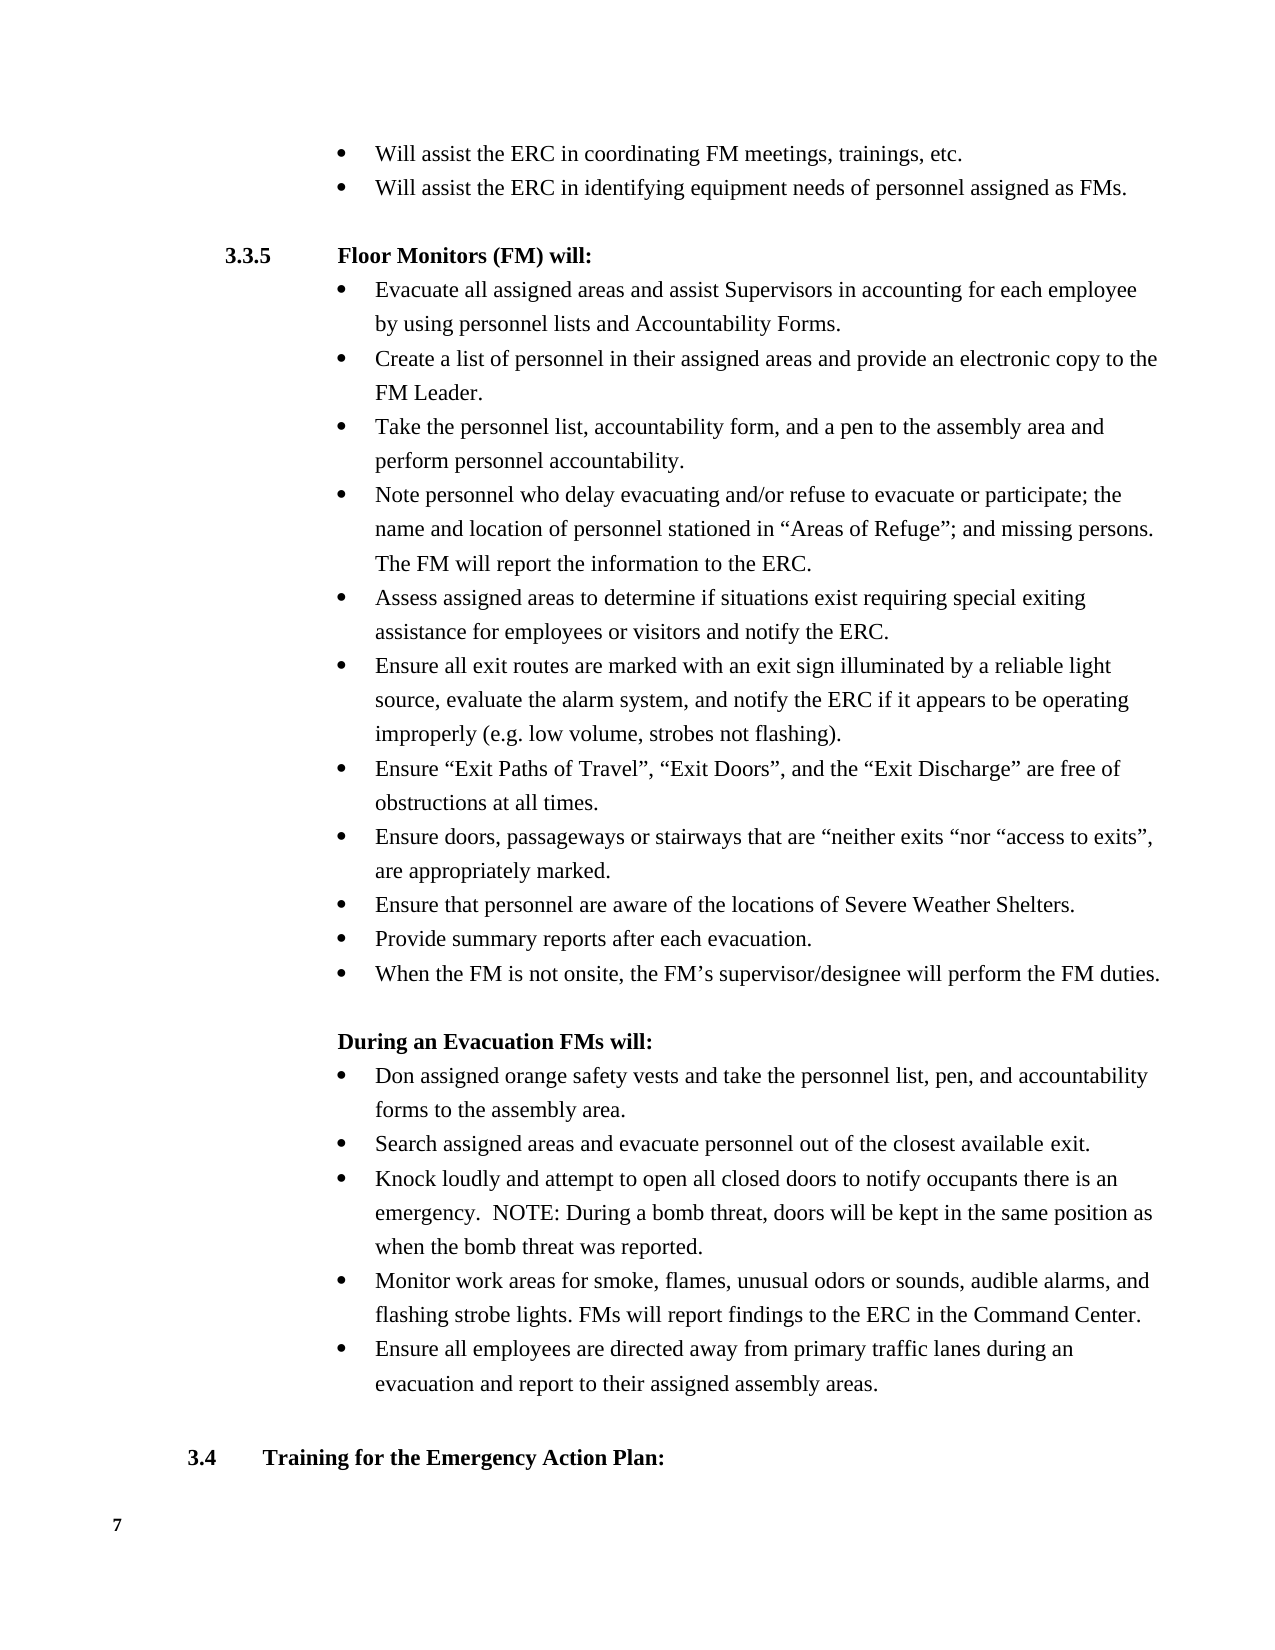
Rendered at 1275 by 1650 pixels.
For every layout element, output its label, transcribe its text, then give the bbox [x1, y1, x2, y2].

list Will assist the ERC in identifying equipment needs of personnel assigned as FMs. [337, 174, 1162, 200]
list Will assist the ERC in coordinating FM meetings, trainings, etc. [337, 140, 1162, 166]
list When the FM is not onsite, the FM’s supervisor/designee will perform the FM duties. [337, 960, 1162, 986]
text 3.3.5 Floor Monitors (FM) will: [225, 242, 1162, 268]
list Assess assigned areas to determine if situations exist requiring special exiting assistance for employees or visitors and notify the ERC. [337, 584, 1162, 644]
list Knock loudly and attempt to open all closed doors to notify occupants there is an emergency. NOTE: During a bomb threat, doors will be kept in the same position as when the bomb threat was reported. [337, 1165, 1162, 1259]
list Monitor work areas for smoke, flames, unusual odors or sounds, audible alarms, and flashing strobe lights. FMs will report findings to the ERC in the Command Center. [337, 1267, 1162, 1328]
text 3.4 Training for the Emergency Action Plan: [112, 1444, 1162, 1471]
list Provide summary reports after each evacuation. [337, 926, 1162, 952]
list Ensure all employees are directed away from primary traffic lanes during an evacuation and report to their assigned assembly areas. [337, 1336, 1162, 1396]
list Create a list of personnel in their assigned areas and provide an electronic copy to the FM Leader. [337, 345, 1162, 405]
list Note personnel who delay evacuating and/or refuse to evacuate or participate; the name and location of personnel stationed in “Areas of Refuge”; and missing persons. The FM will report the information to the ERC. [337, 481, 1162, 576]
list Ensure doors, passageways or stairways that are “neither exits “nor “access to exits”, are appropriately marked. [337, 823, 1162, 883]
list Search assigned areas and evacuate personnel out of the closest available exit. [337, 1131, 1162, 1157]
list Ensure all exit routes are marked with an exit sign illuminated by a reliable light source, evaluate the alarm system, and notify the ERC if it appears to be operating improperly (e.g. low volume, strobes not flashing). [337, 652, 1162, 747]
list Ensure that personnel are aware of the locations of Severe Weather Shelters. [337, 891, 1162, 918]
text During an Evacuation FMs will: [262, 1028, 1162, 1054]
list Don assigned orange safety vests and take the personnel list, pen, and accountability forms to the assembly area. [337, 1062, 1162, 1123]
list Ensure “Exit Paths of Travel”, “Exit Doors”, and the “Exit Discharge” are free of obstructions at all times. [337, 755, 1162, 815]
list Evacuate all assigned areas and assist Supervisors in accounting for each employee by using personnel lists and Accountability Forms. [337, 276, 1162, 337]
list Take the personnel list, accountability form, and a pen to the assembly area and perform personnel accountability. [337, 413, 1162, 473]
